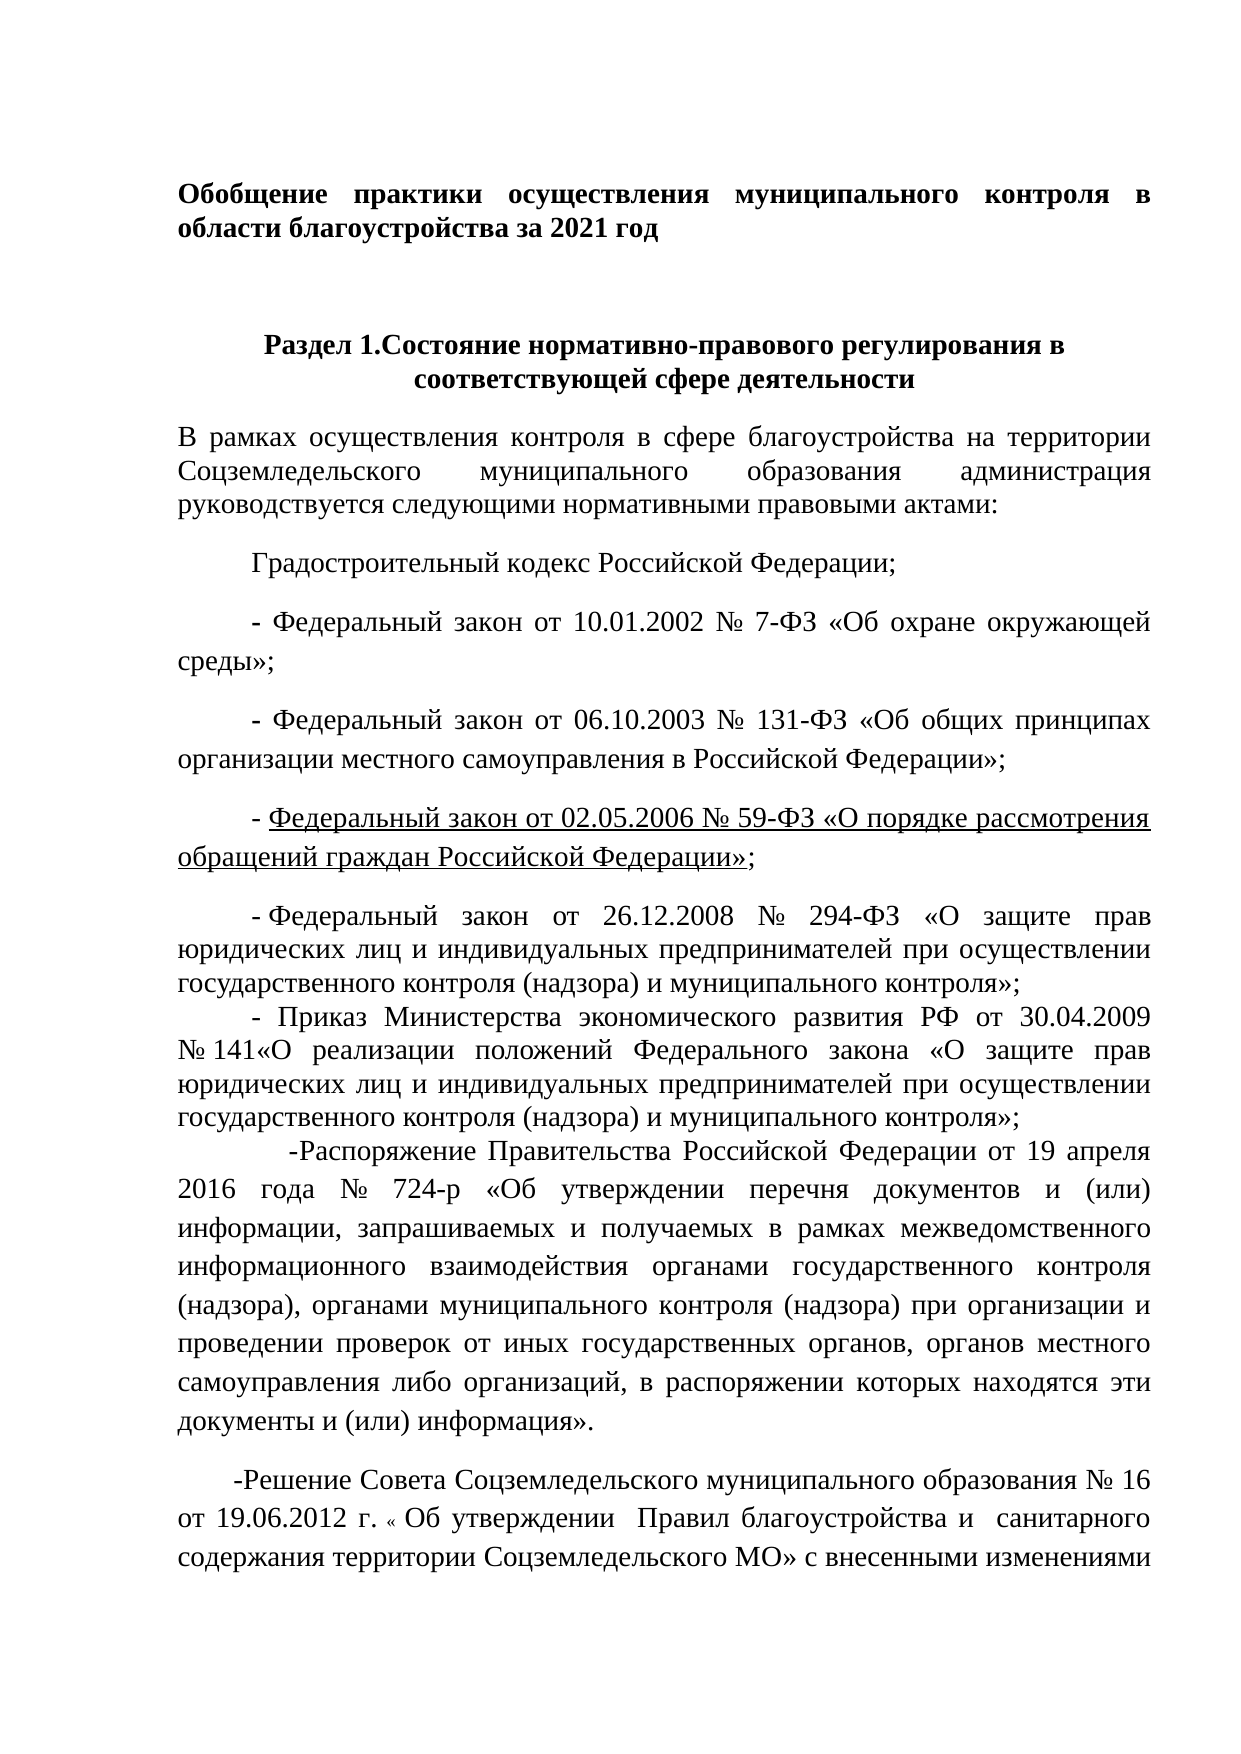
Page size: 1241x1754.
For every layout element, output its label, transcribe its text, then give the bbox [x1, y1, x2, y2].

text -Распоряжение Правительства Российской Федерации от 19 апреля 2016 года № 724-р «Об утверждении перечня документов и (или) информации, запрашиваемых и получаемых в рамках межведомственного информационного взаимодействия органами государственного контроля (надзора), органами муниципального контроля (надзора) при организации и проведении проверок от иных государственных органов, органов местного самоуправления либо организаций, в распоряжении которых находятся эти документы и (или) информация». [177, 1133, 1152, 1436]
text - Федеральный закон от 26.12.2008 № 294-ФЗ «О защите прав юридических лиц и индивидуальных предпринимателей при осуществлении государственного контроля (надзора) и муниципального контроля»; [177, 898, 1152, 999]
text Градостроительный кодекс Российской Федерации; [177, 545, 1152, 578]
text Обобщение практики осуществления муниципального контроля в области благоустройства за 2021 год [177, 177, 1152, 244]
text Раздел 1.Состояние нормативно-правового регулирования в соответствующей сфере деятельности [177, 327, 1152, 394]
text - Приказ Министерства экономического развития РФ от 30.04.2009 № 141«О реализации положений Федерального закона «О защите прав юридических лиц и индивидуальных предпринимателей при осуществлении государственного контроля (надзора) и муниципального контроля»; [177, 999, 1152, 1133]
text - Федеральный закон от 02.05.2006 № 59-ФЗ «О порядке рассмотрения обращений граждан Российской Федерации»; [177, 800, 1152, 872]
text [177, 1462, 1152, 1573]
text - Федеральный закон от 10.01.2002 № 7-ФЗ «Об охране окружающей среды»; [177, 604, 1152, 676]
text - Федеральный закон от 06.10.2003 № 131-ФЗ «Об общих принципах организации местного самоуправления в Российской Федерации»; [177, 702, 1152, 774]
text В рамках осуществления контроля в сфере благоустройства на территории Соцземледельского муниципального образования администрация руководствуется следующими нормативными правовыми актами: [177, 419, 1152, 520]
